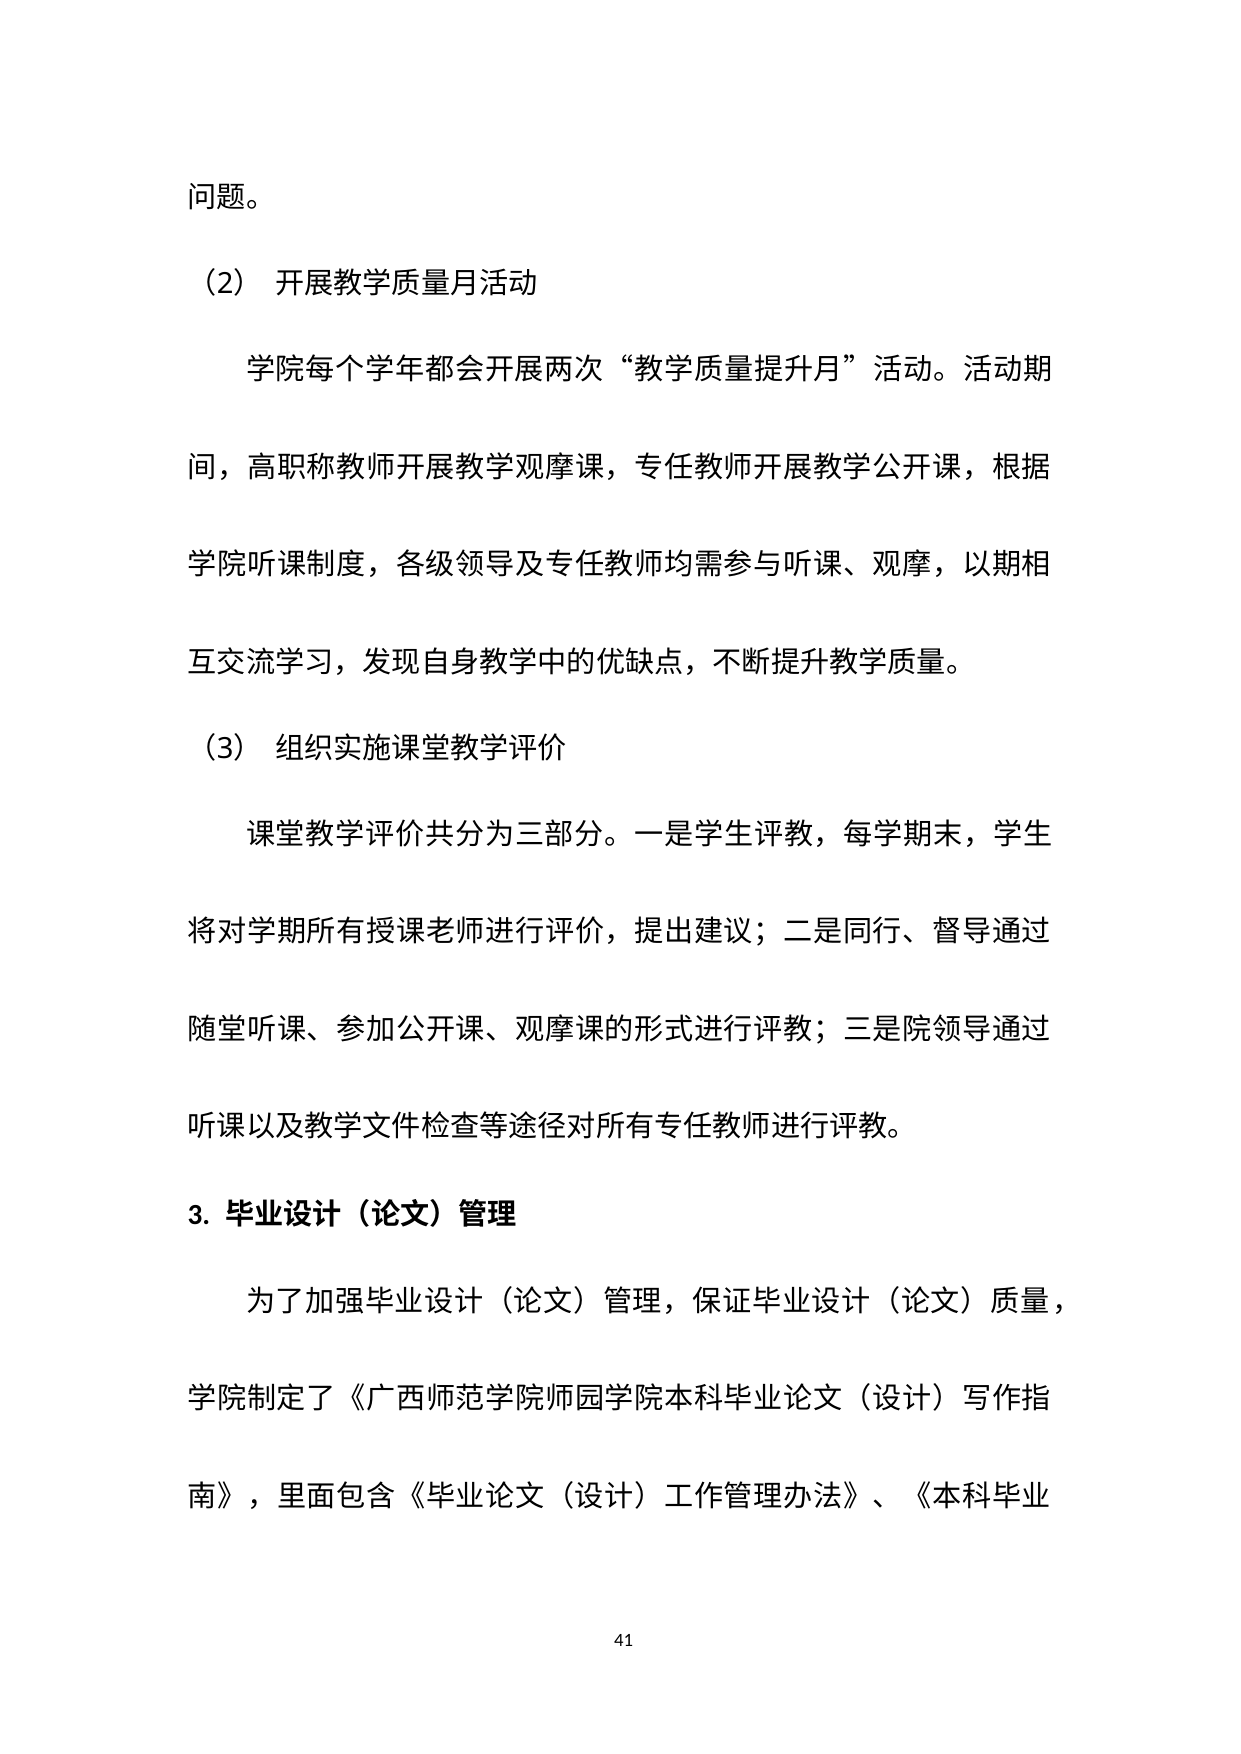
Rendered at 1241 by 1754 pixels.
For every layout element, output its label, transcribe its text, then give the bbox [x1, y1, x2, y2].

list 开展教学质量月活动 [187, 248, 1053, 313]
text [187, 1266, 1053, 1526]
list 组织实施课堂教学评价 [187, 713, 1053, 778]
subtitle 毕业设计（论文）管理 [187, 1190, 1053, 1232]
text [187, 162, 1053, 227]
text 学院每个学年都会开展两次“教学质量提升月”活动。活动期间，高职称教师开展教学观摩课，专任教师开展教学公开课，根据学院听课制度，各级领导及专任教师均需参与听课、观摩，以期相互交流学习，发现自身教学中的优缺点，不断提升教学质量。 [187, 334, 1053, 692]
text 课堂教学评价共分为三部分。一是学生评教，每学期末，学生将对学期所有授课老师进行评价，提出建议；二是同行、督导通过随堂听课、参加公开课、观摩课的形式进行评教；三是院领导通过听课以及教学文件检查等途径对所有专任教师进行评教。 [187, 799, 1053, 1157]
